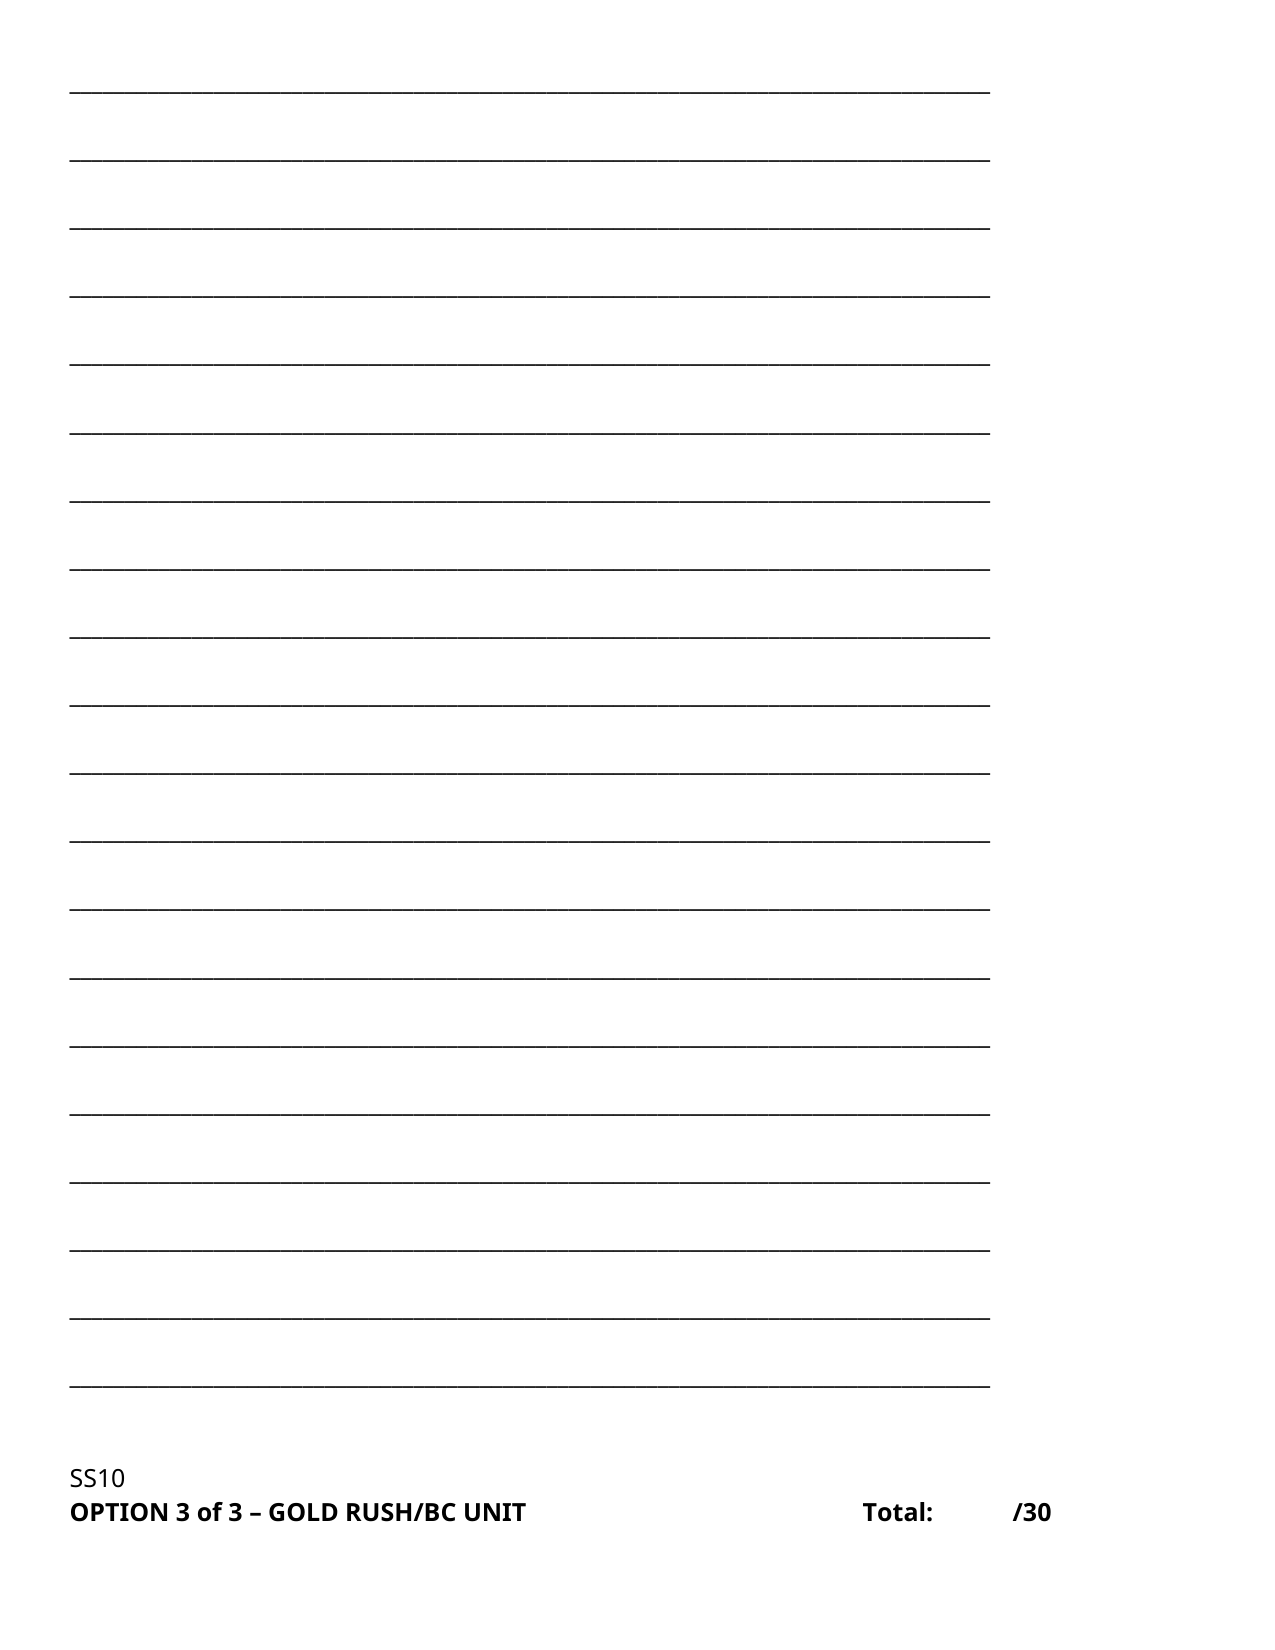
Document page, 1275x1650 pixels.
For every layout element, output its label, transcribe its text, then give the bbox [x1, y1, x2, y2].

text ___________________________________________________________________________________ [69, 677, 1206, 711]
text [69, 64, 1206, 98]
text ___________________________________________________________________________________ [69, 1222, 1206, 1256]
text ___________________________________________________________________________________ [69, 881, 1206, 915]
text ___________________________________________________________________________________ [69, 1290, 1206, 1324]
text SS10 [69, 1460, 1206, 1494]
text ___________________________________________________________________________________ [69, 268, 1206, 302]
text ___________________________________________________________________________________ [69, 813, 1206, 847]
text ___________________________________________________________________________________ [69, 1017, 1206, 1051]
text ___________________________________________________________________________________ [69, 1358, 1206, 1392]
text ___________________________________________________________________________________ [69, 949, 1206, 983]
text ___________________________________________________________________________________ [69, 1154, 1206, 1188]
text ___________________________________________________________________________________ [69, 472, 1206, 506]
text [69, 132, 1206, 166]
text ___________________________________________________________________________________ [69, 541, 1206, 574]
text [69, 200, 1206, 234]
text ___________________________________________________________________________________ [69, 609, 1206, 643]
text ___________________________________________________________________________________ [69, 1086, 1206, 1119]
text ___________________________________________________________________________________ [69, 336, 1206, 370]
text OPTION 3 of 3 – GOLD RUSH/BC UNIT Total: /30 [69, 1494, 1206, 1528]
text ___________________________________________________________________________________ [69, 404, 1206, 438]
text ___________________________________________________________________________________ [69, 745, 1206, 779]
